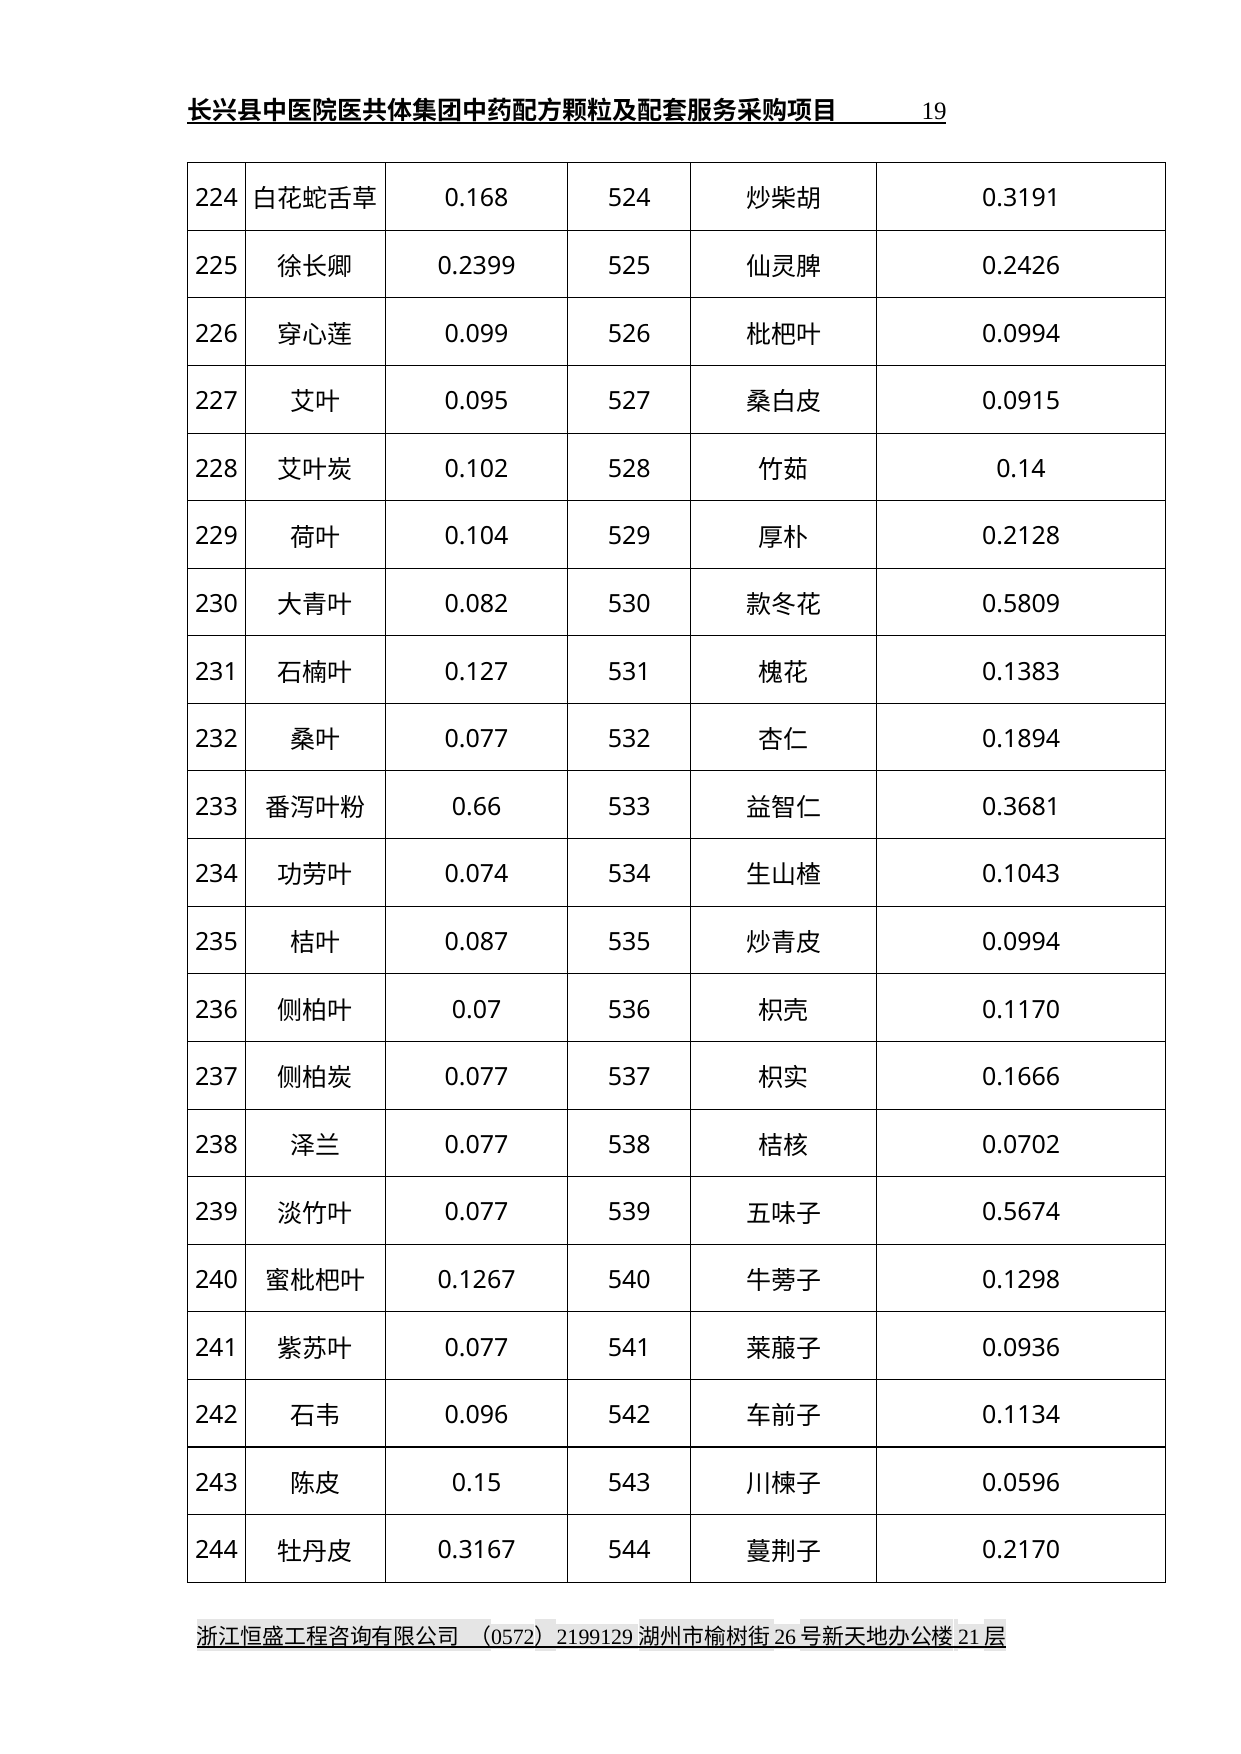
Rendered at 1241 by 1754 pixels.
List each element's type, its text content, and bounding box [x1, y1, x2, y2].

table_cell 535 [568, 907, 690, 973]
table_cell 230 [188, 569, 245, 635]
table_cell 仙灵脾 [691, 231, 876, 297]
table_cell 杏仁 [691, 704, 876, 770]
table_cell 0.0936 [877, 1312, 1165, 1379]
table_cell 0.1170 [877, 974, 1165, 1041]
table_cell 544 [568, 1515, 690, 1582]
table_cell 224 [188, 163, 245, 229]
table_cell 0.077 [386, 1042, 567, 1108]
table_cell 537 [568, 1042, 690, 1108]
table_cell 242 [188, 1380, 245, 1446]
table_cell 226 [188, 298, 245, 365]
table_cell 紫苏叶 [246, 1312, 385, 1379]
table_cell 0.0596 [877, 1448, 1165, 1514]
table_cell 244 [188, 1515, 245, 1582]
table_cell 233 [188, 771, 245, 838]
table_cell 0.2399 [386, 231, 567, 297]
table_cell 235 [188, 907, 245, 973]
table_cell 0.1298 [877, 1245, 1165, 1311]
table_cell 炒柴胡 [691, 163, 876, 229]
table_cell 538 [568, 1110, 690, 1176]
table_cell 524 [568, 163, 690, 229]
table_cell 540 [568, 1245, 690, 1311]
table_cell 0.1666 [877, 1042, 1165, 1108]
table_cell 0.3191 [877, 163, 1165, 229]
table_cell 0.2426 [877, 231, 1165, 297]
table_cell 款冬花 [691, 569, 876, 635]
table_cell 0.0702 [877, 1110, 1165, 1176]
table_cell 528 [568, 434, 690, 500]
table_cell 五味子 [691, 1177, 876, 1244]
table_cell 侧柏叶 [246, 974, 385, 1041]
table_cell 功劳叶 [246, 839, 385, 906]
table_cell 539 [568, 1177, 690, 1244]
table_cell 大青叶 [246, 569, 385, 635]
table_cell 泽兰 [246, 1110, 385, 1176]
table_cell 0.077 [386, 1110, 567, 1176]
table_cell 番泻叶粉 [246, 771, 385, 838]
table_cell 232 [188, 704, 245, 770]
table_cell 0.3167 [386, 1515, 567, 1582]
table_cell 槐花 [691, 636, 876, 703]
table_cell 0.3681 [877, 771, 1165, 838]
table_cell 231 [188, 636, 245, 703]
table_cell 237 [188, 1042, 245, 1108]
table_cell 牡丹皮 [246, 1515, 385, 1582]
table_cell 0.0994 [877, 298, 1165, 365]
table_cell 241 [188, 1312, 245, 1379]
table_cell 239 [188, 1177, 245, 1244]
table_cell 0.15 [386, 1448, 567, 1514]
table_cell 侧柏炭 [246, 1042, 385, 1108]
table_cell 536 [568, 974, 690, 1041]
table_cell 0.0994 [877, 907, 1165, 973]
table_cell 0.5809 [877, 569, 1165, 635]
table_cell 桑叶 [246, 704, 385, 770]
table_cell 0.66 [386, 771, 567, 838]
table_cell 0.077 [386, 1177, 567, 1244]
table_cell 川楝子 [691, 1448, 876, 1514]
table_cell 225 [188, 231, 245, 297]
table_cell 炒青皮 [691, 907, 876, 973]
table_cell 0.0915 [877, 366, 1165, 432]
table_cell 0.104 [386, 501, 567, 568]
table_cell 0.1383 [877, 636, 1165, 703]
table_cell 0.168 [386, 163, 567, 229]
table_cell 0.099 [386, 298, 567, 365]
table_cell 竹茹 [691, 434, 876, 500]
table_cell 0.2170 [877, 1515, 1165, 1582]
table_cell 牛蒡子 [691, 1245, 876, 1311]
table_cell 527 [568, 366, 690, 432]
table_cell 生山楂 [691, 839, 876, 906]
table_cell 243 [188, 1448, 245, 1514]
table_cell 穿心莲 [246, 298, 385, 365]
table_cell 白花蛇舌草 [246, 163, 385, 229]
table_cell 525 [568, 231, 690, 297]
table_cell 0.074 [386, 839, 567, 906]
table_cell 541 [568, 1312, 690, 1379]
table_cell 0.07 [386, 974, 567, 1041]
table_cell 0.102 [386, 434, 567, 500]
table_cell 0.1267 [386, 1245, 567, 1311]
table_cell 桑白皮 [691, 366, 876, 432]
table_cell 0.096 [386, 1380, 567, 1446]
table_cell 0.14 [877, 434, 1165, 500]
table_cell 526 [568, 298, 690, 365]
table_cell 淡竹叶 [246, 1177, 385, 1244]
table_cell 532 [568, 704, 690, 770]
table_cell 车前子 [691, 1380, 876, 1446]
table_cell 蜜枇杷叶 [246, 1245, 385, 1311]
table_cell 0.082 [386, 569, 567, 635]
table_cell 533 [568, 771, 690, 838]
table_cell 陈皮 [246, 1448, 385, 1514]
table_cell 238 [188, 1110, 245, 1176]
table_cell 228 [188, 434, 245, 500]
table_cell 艾叶 [246, 366, 385, 432]
table_cell 530 [568, 569, 690, 635]
table_cell 莱菔子 [691, 1312, 876, 1379]
table_cell 236 [188, 974, 245, 1041]
table_cell 529 [568, 501, 690, 568]
table_cell 0.1043 [877, 839, 1165, 906]
table_cell 543 [568, 1448, 690, 1514]
table_cell 0.1134 [877, 1380, 1165, 1446]
table_cell 542 [568, 1380, 690, 1446]
table_cell 益智仁 [691, 771, 876, 838]
table_cell 0.5674 [877, 1177, 1165, 1244]
table_cell 厚朴 [691, 501, 876, 568]
table_cell 534 [568, 839, 690, 906]
table_cell 荷叶 [246, 501, 385, 568]
table_cell 531 [568, 636, 690, 703]
table_cell 0.2128 [877, 501, 1165, 568]
table_cell 石韦 [246, 1380, 385, 1446]
table_cell 0.1894 [877, 704, 1165, 770]
table_cell 蔓荆子 [691, 1515, 876, 1582]
table_cell 枳实 [691, 1042, 876, 1108]
table_cell 艾叶炭 [246, 434, 385, 500]
table_cell 桔核 [691, 1110, 876, 1176]
table_cell 石楠叶 [246, 636, 385, 703]
table_cell 227 [188, 366, 245, 432]
table_cell 0.087 [386, 907, 567, 973]
table_cell 0.127 [386, 636, 567, 703]
table_cell 枇杷叶 [691, 298, 876, 365]
table_cell 枳壳 [691, 974, 876, 1041]
table_cell 234 [188, 839, 245, 906]
table_cell 徐长卿 [246, 231, 385, 297]
table_cell 桔叶 [246, 907, 385, 973]
table_cell 0.095 [386, 366, 567, 432]
table_cell 229 [188, 501, 245, 568]
table_cell 0.077 [386, 1312, 567, 1379]
table_cell 240 [188, 1245, 245, 1311]
table_cell 0.077 [386, 704, 567, 770]
